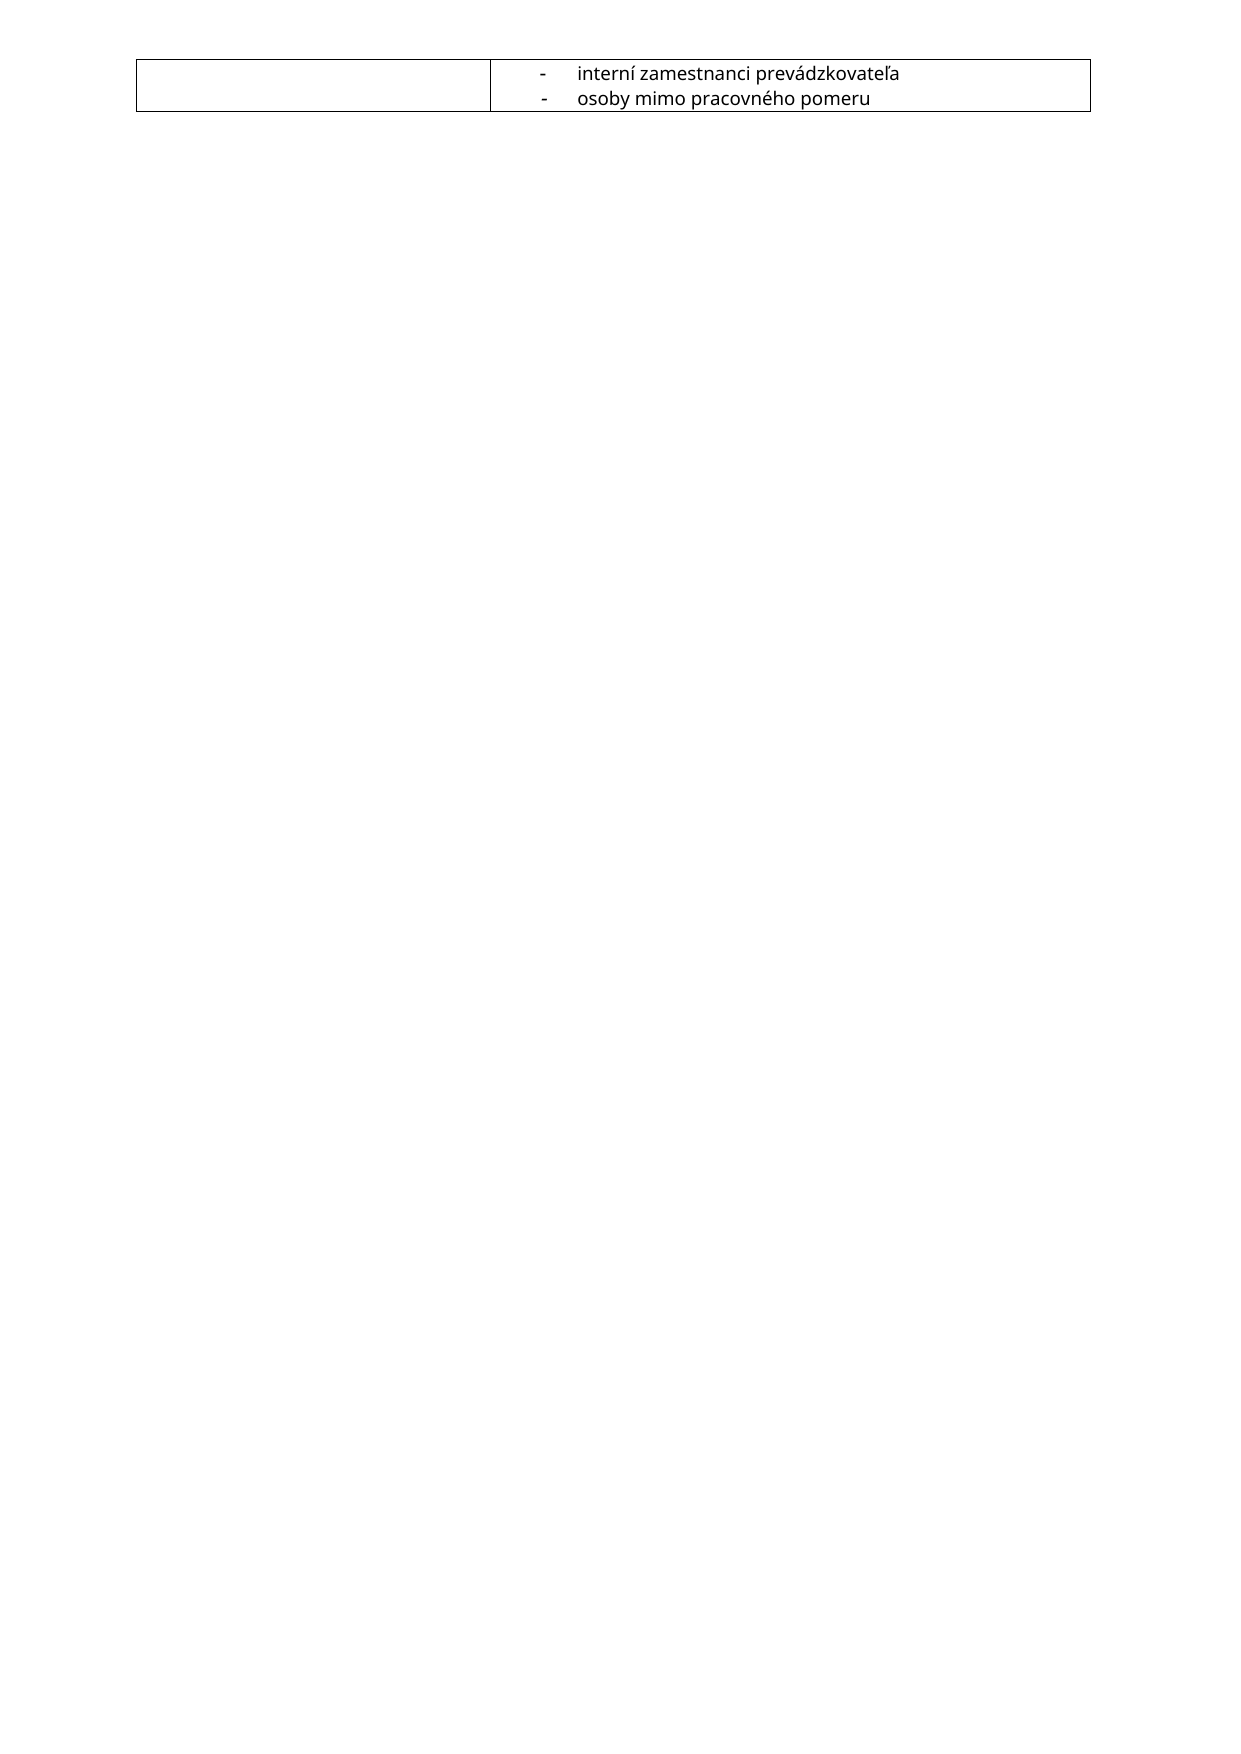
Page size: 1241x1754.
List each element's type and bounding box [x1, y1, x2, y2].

table_cell [137, 60, 490, 111]
table_cell [491, 60, 1090, 111]
